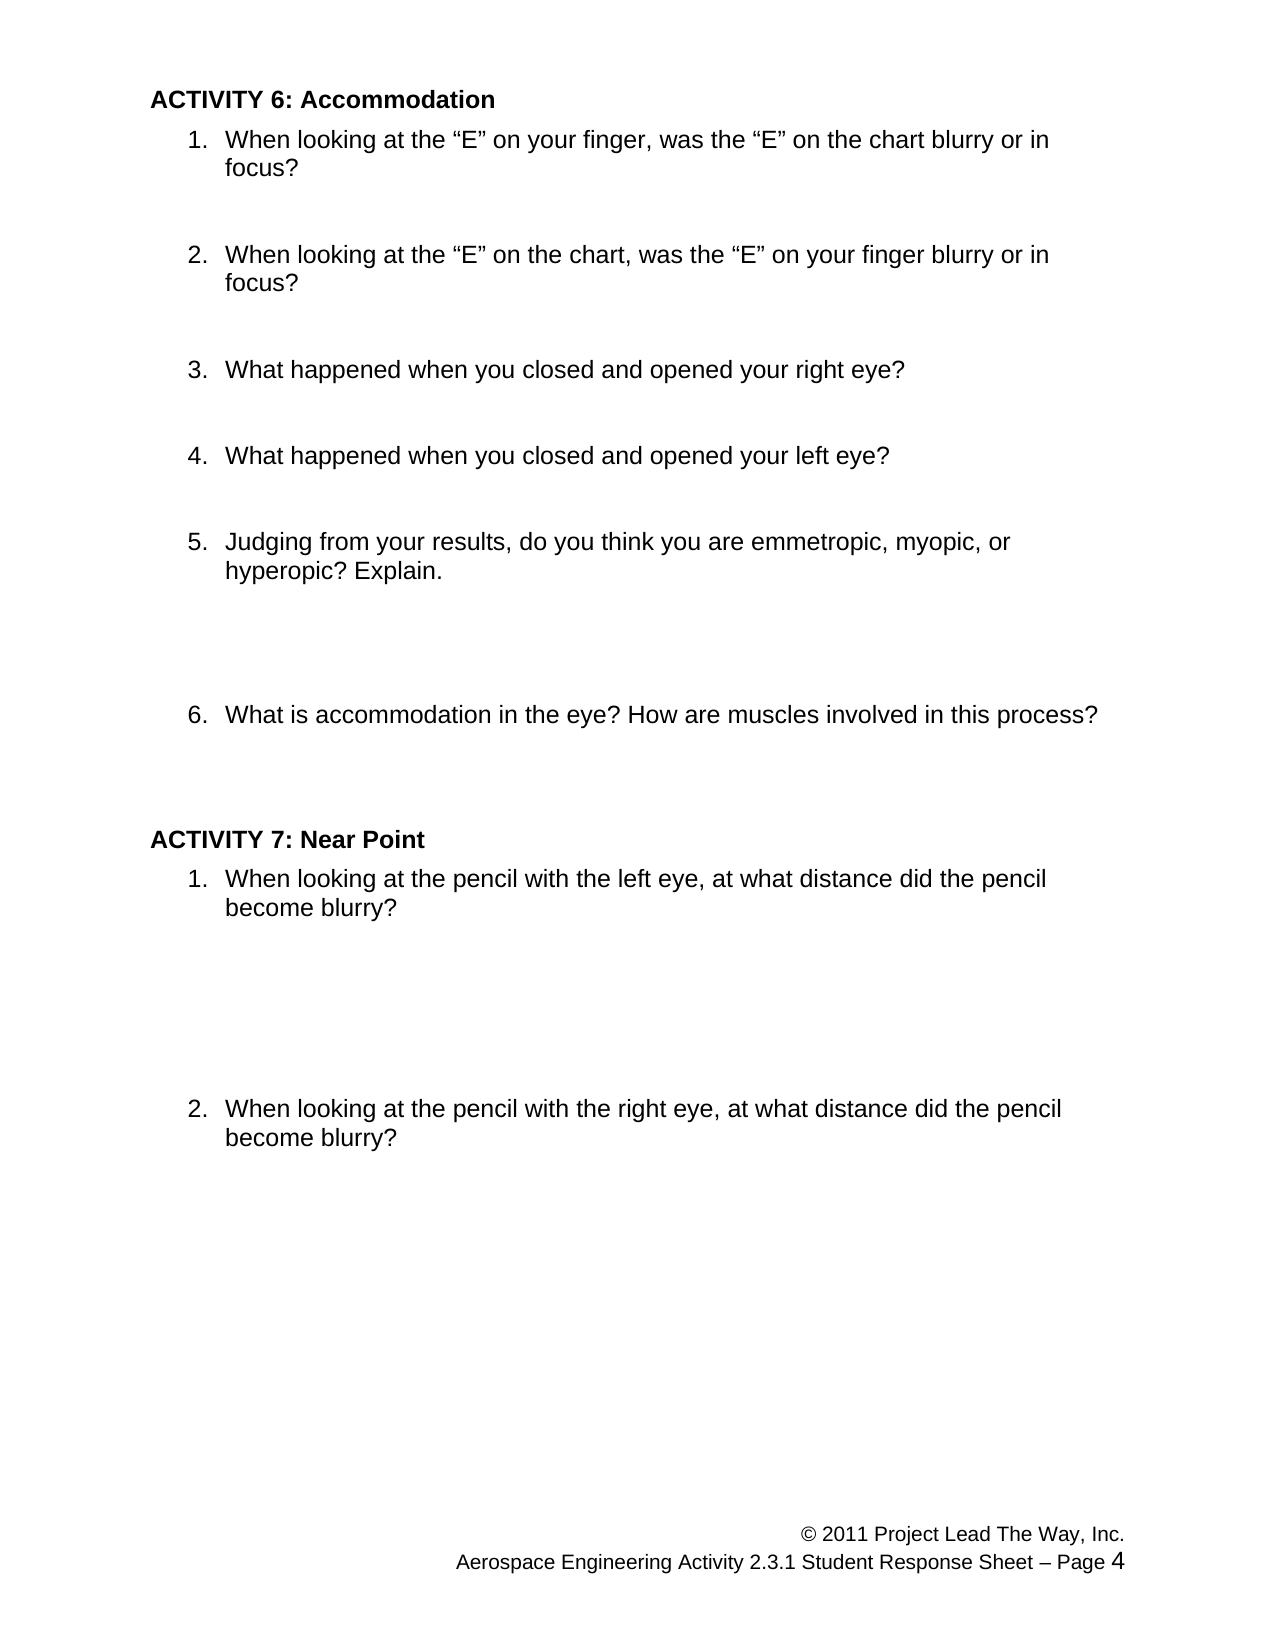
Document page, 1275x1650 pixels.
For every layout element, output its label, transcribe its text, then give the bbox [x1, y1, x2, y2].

list When looking at the “E” on the chart, was the “E” on your finger blurry or in focus? [187, 239, 1125, 297]
list What is accommodation in the eye? How are muscles involved in this process? [187, 699, 1125, 728]
list When looking at the “E” on your finger, was the “E” on the chart blurry or in focus? [187, 124, 1125, 182]
list What happened when you closed and opened your left eye? [187, 441, 1125, 469]
list What happened when you closed and opened your right eye? [187, 354, 1125, 383]
subtitle ACTIVITY 7: Near Point [150, 825, 1125, 854]
list When looking at the pencil with the right eye, at what distance did the pencil become blurry? [187, 1094, 1125, 1152]
subtitle ACTIVITY 6: Accommodation [150, 85, 1125, 114]
list Judging from your results, do you think you are emmetropic, myopic, or hyperopic? Explain. [187, 527, 1125, 584]
list When looking at the pencil with the left eye, at what distance did the pencil become blurry? [187, 864, 1125, 922]
